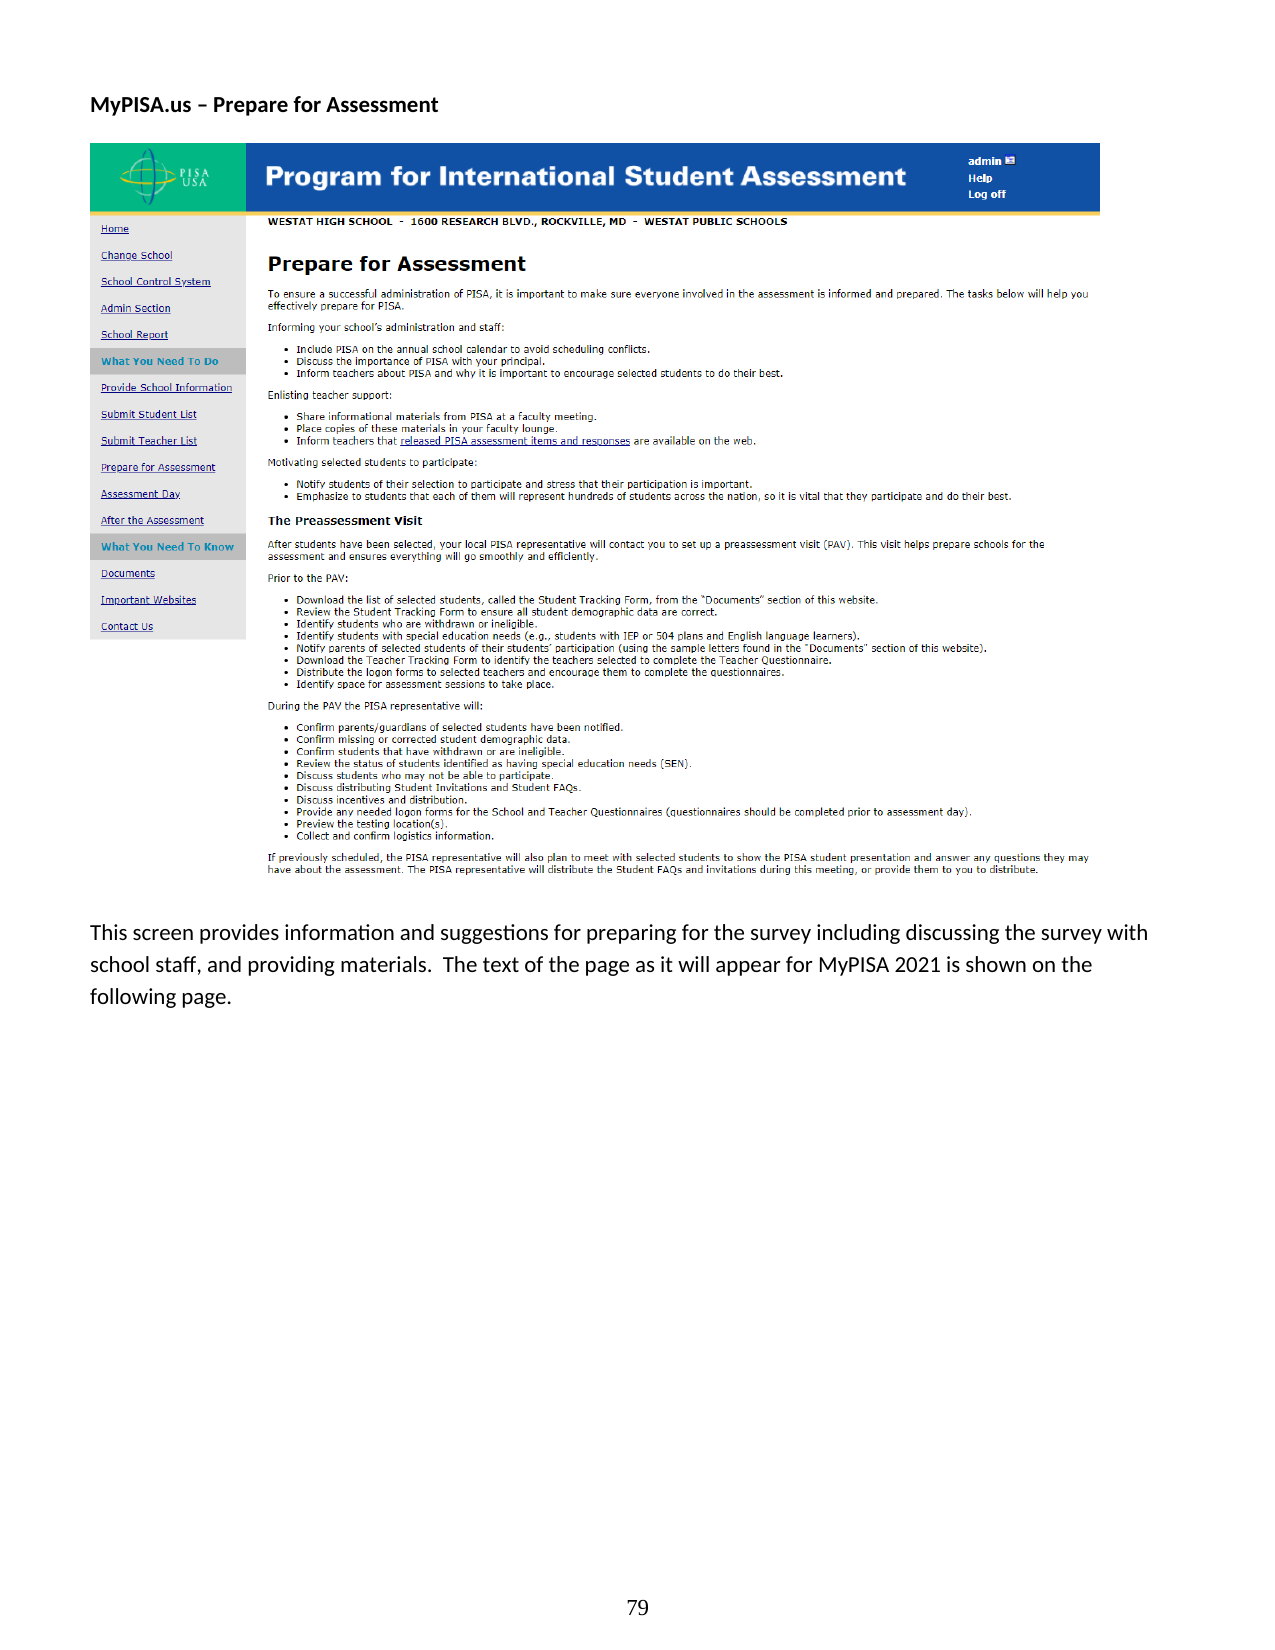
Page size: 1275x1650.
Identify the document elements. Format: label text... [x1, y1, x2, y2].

text MyPISA.us – Prepare for Assessment [90, 90, 1185, 118]
picture [90, 143, 1100, 893]
text This screen provides information and suggestions for preparing for the survey including discussing the survey with school staff, and providing materials. The text of the page as it will appear for MyPISA 2021 is shown on the following page. [90, 918, 1185, 1010]
